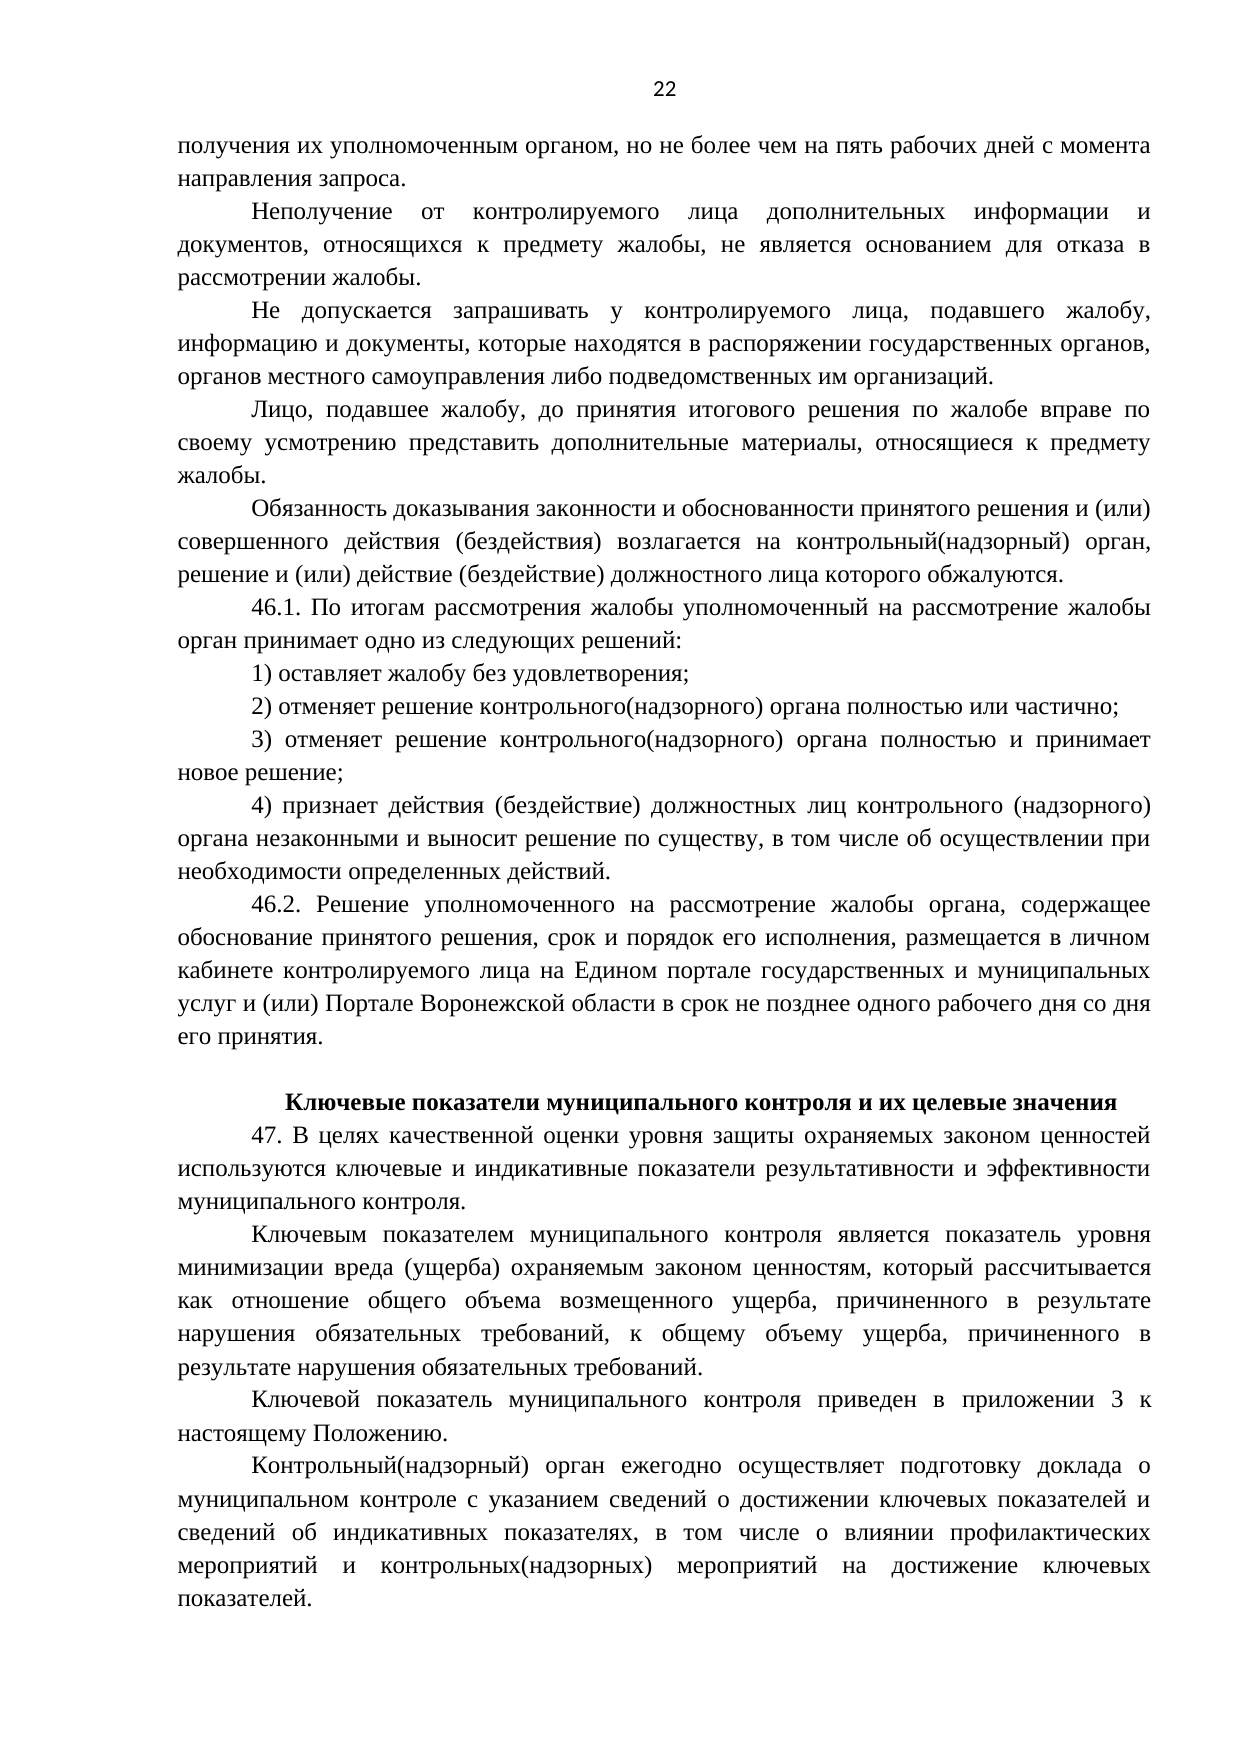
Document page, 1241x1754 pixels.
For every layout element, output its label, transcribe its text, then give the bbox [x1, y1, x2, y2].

text Неполучение от контролируемого лица дополнительных информации и документов, относящихся к предмету жалобы, не является основанием для отказа в рассмотрении жалобы. [177, 196, 1152, 291]
text Ключевые показатели муниципального контроля и их целевые значения [177, 1087, 1152, 1116]
text 1) оставляет жалобу без удовлетворения; [177, 658, 1152, 687]
text 47. В целях качественной оценки уровня защиты охраняемых законом ценностей используются ключевые и индикативные показатели результативности и эффективности муниципального контроля. [177, 1120, 1152, 1215]
text 46.2. Решение уполномоченного на рассмотрение жалобы органа, содержащее обоснование принятого решения, срок и порядок его исполнения, размещается в личном кабинете контролируемого лица на Едином портале государственных и муниципальных услуг и (или) Портале Воронежской области в срок не позднее одного рабочего дня со дня его принятия. [177, 889, 1152, 1050]
text 46.1. По итогам рассмотрения жалобы уполномоченный на рассмотрение жалобы орган принимает одно из следующих решений: [177, 592, 1152, 654]
text 4) признает действия (бездействие) должностных лиц контрольного (надзорного) органа незаконными и выносит решение по существу, в том числе об осуществлении при необходимости определенных действий. [177, 790, 1152, 885]
text 3) отменяет решение контрольного(надзорного) органа полностью и принимает новое решение; [177, 724, 1152, 786]
text 2) отменяет решение контрольного(надзорного) органа полностью или частично; [177, 691, 1152, 720]
text Ключевым показателем муниципального контроля является показатель уровня минимизации вреда (ущерба) охраняемым законом ценностям, который рассчитывается как отношение общего объема возмещенного ущерба, причиненного в результате нарушения обязательных требований, к общему объему ущерба, причиненного в результате нарушения обязательных требований. [177, 1219, 1152, 1380]
text Контрольный(надзорный) орган ежегодно осуществляет подготовку доклада о муниципальном контроле с указанием сведений о достижении ключевых показателей и сведений об индикативных показателях, в том числе о влиянии профилактических мероприятий и контрольных(надзорных) мероприятий на достижение ключевых показателей. [177, 1451, 1152, 1611]
text Ключевой показатель муниципального контроля приведен в приложении 3 к настоящему Положению. [177, 1384, 1152, 1446]
text Обязанность доказывания законности и обоснованности принятого решения и (или) совершенного действия (бездействия) возлагается на контрольный(надзорный) орган, решение и (или) действие (бездействие) должностного лица которого обжалуются. [177, 493, 1152, 588]
text Не допускается запрашивать у контролируемого лица, подавшего жалобу, информацию и документы, которые находятся в распоряжении государственных органов, органов местного самоуправления либо подведомственных им организаций. [177, 295, 1152, 390]
text Лицо, подавшее жалобу, до принятия итогового решения по жалобе вправе по своему усмотрению представить дополнительные материалы, относящиеся к предмету жалобы. [177, 394, 1152, 489]
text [177, 130, 1152, 192]
